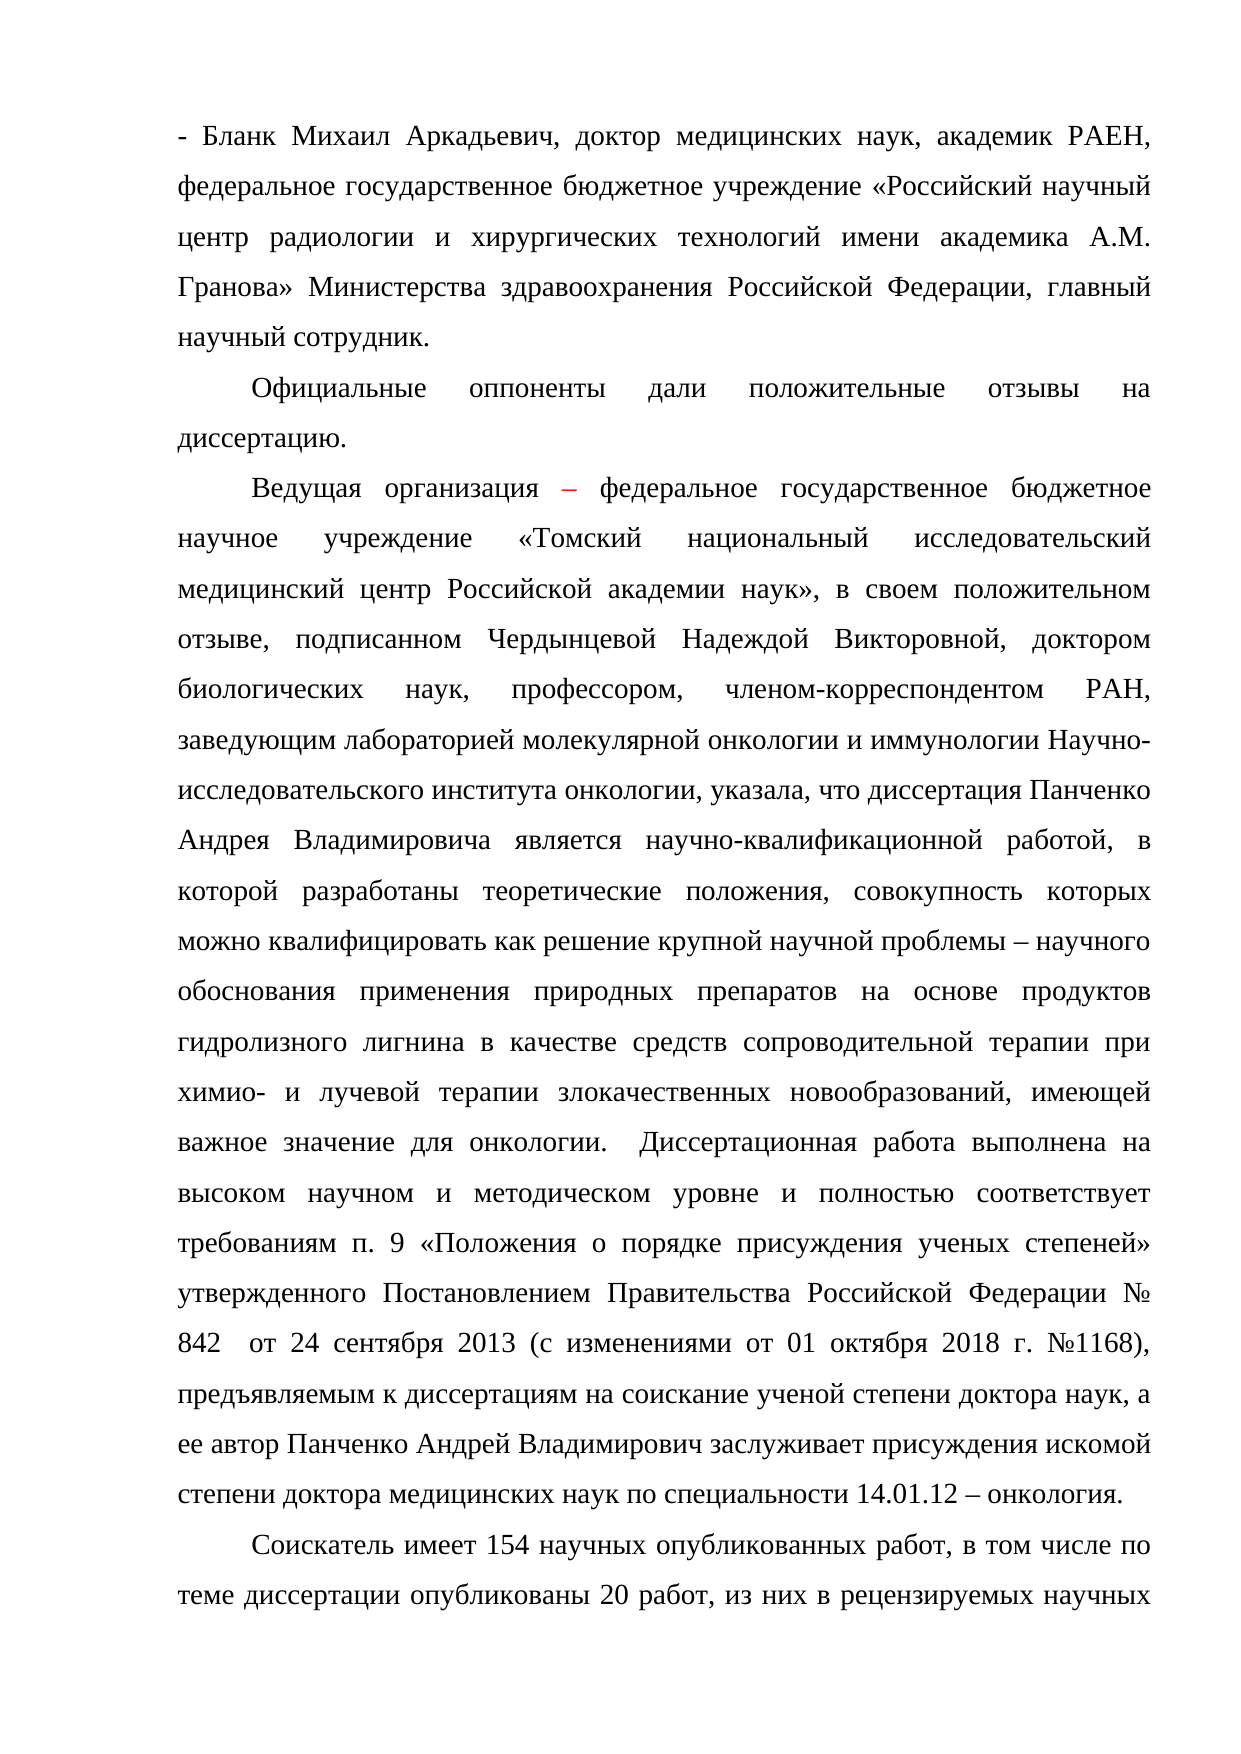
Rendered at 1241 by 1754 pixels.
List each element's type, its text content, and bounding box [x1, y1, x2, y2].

text Ведущая организация – федеральное государственное бюджетное научное учреждение «Томский национальный исследовательский медицинский центр Российской академии наук», в своем положительном отзыве, подписанном Чердынцевой Надеждой Викторовной, доктором биологических наук, профессором, членом-корреспондентом РАН, заведующим лабораторией молекулярной онкологии и иммунологии Научно-исследовательского института онкологии, указала, что диссертация Панченко Андрея Владимировича является научно-квалификационной работой, в которой разработаны теоретические положения, совокупность которых можно квалифицировать как решение крупной научной проблемы – научного обоснования применения природных препаратов на основе продуктов гидролизного лигнина в качестве средств сопроводительной терапии при химио- и лучевой терапии злокачественных новообразований, имеющей важное значение для онкологии. Диссертационная работа выполнена на высоком научном и методическом уровне и полностью соответствует требованиям п. 9 «Положения о порядке присуждения ученых степеней» утвержденного Постановлением Правительства Российской Федерации № 842 от 24 сентября 2013 (с изменениями от 01 октября 2018 г. №1168), предъявляемым к диссертациям на соискание ученой степени доктора наук, а ее автор Панченко Андрей Владимирович заслуживает присуждения искомой степени доктора медицинских наук по специальности 14.01.12 – онкология. [177, 470, 1152, 1510]
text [177, 1527, 1152, 1611]
text Официальные оппоненты дали положительные отзывы на диссертацию. [177, 370, 1152, 453]
text - Бланк Михаил Аркадьевич, доктор медицинских наук, академик РАЕН, федеральное государственное бюджетное учреждение «Российский научный центр радиологии и хирургических технологий имени академика А.М. Гранова» Министерства здравоохранения Российской Федерации, главный научный сотрудник. [177, 118, 1152, 353]
